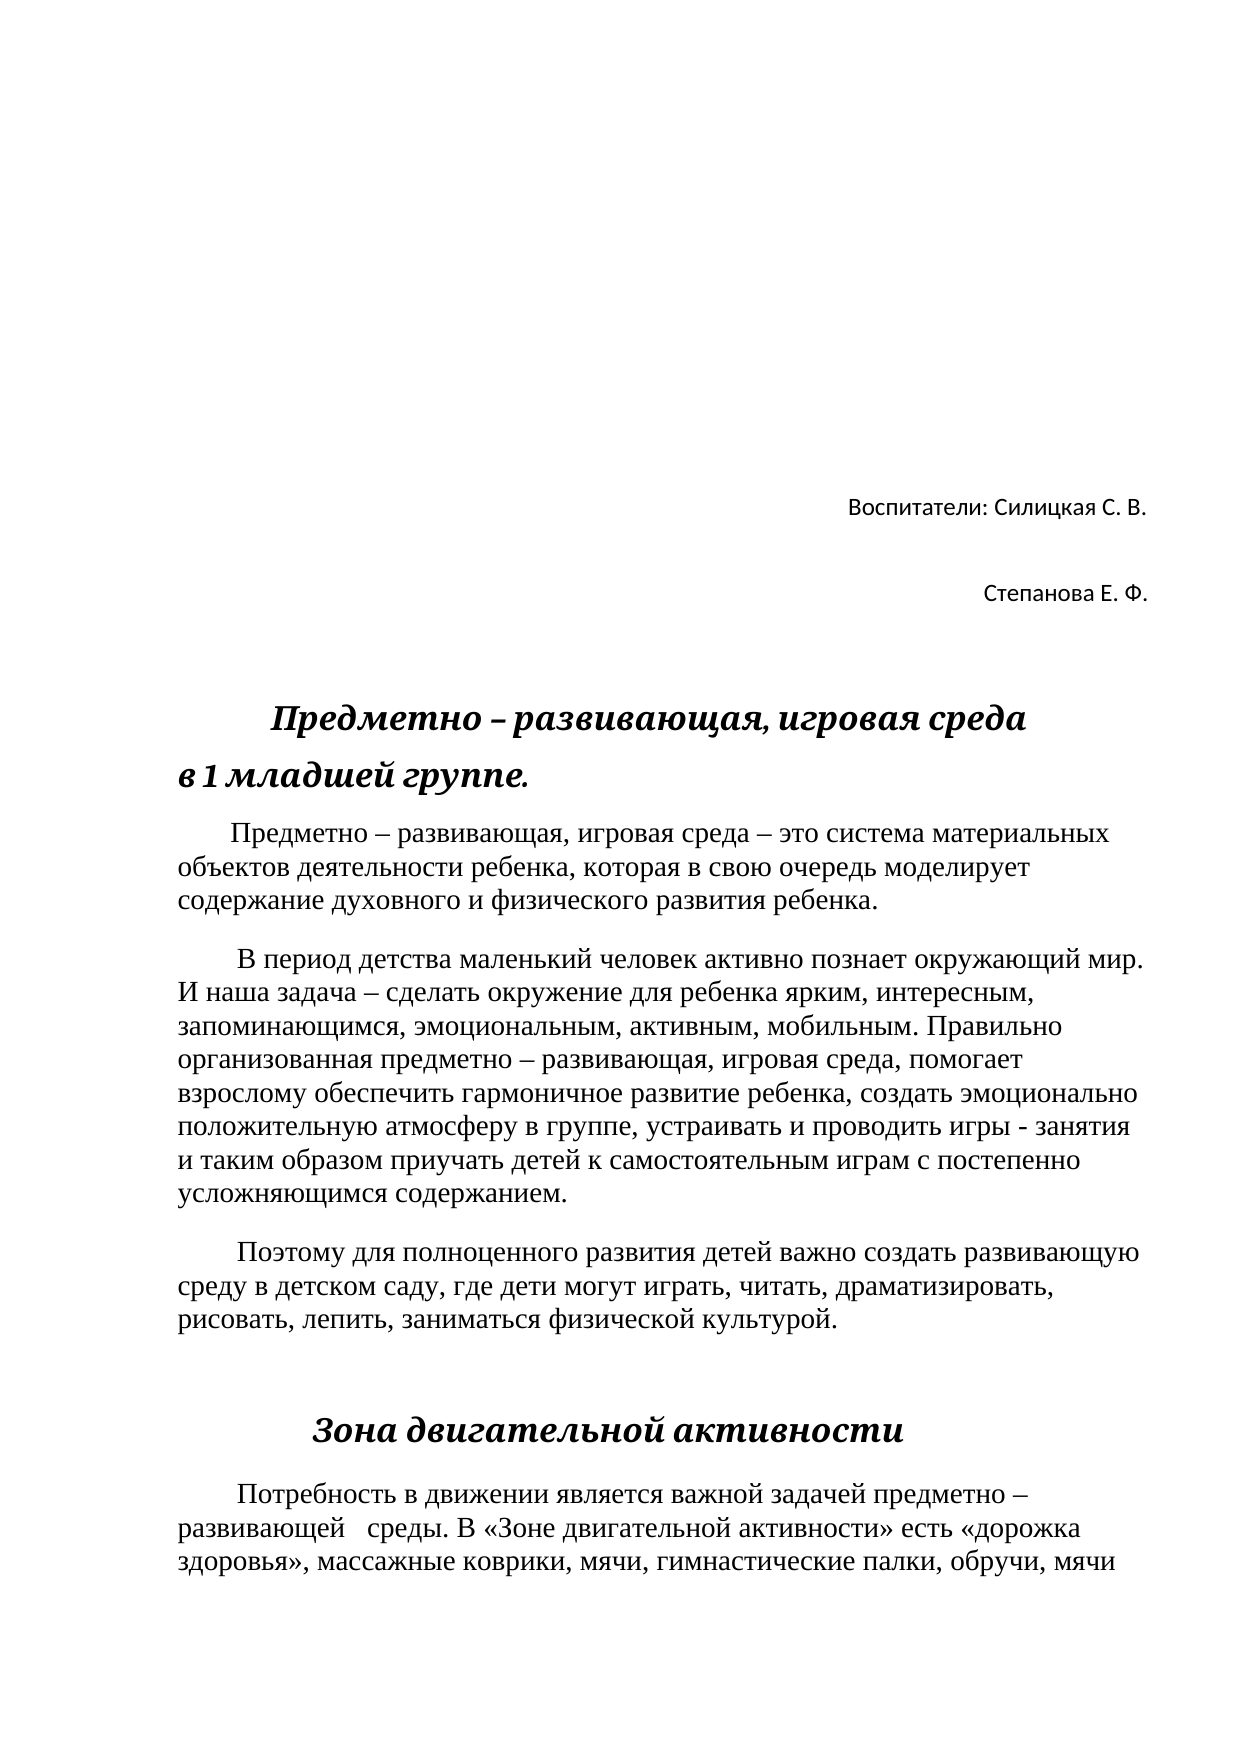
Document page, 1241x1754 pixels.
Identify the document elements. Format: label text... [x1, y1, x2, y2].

text Поэтому для полноценного развития детей важно создать развивающую среду в детском саду, где дети могут играть, читать, драматизировать, рисовать, лепить, заниматься физической культурой. [177, 1234, 1152, 1335]
text Степанова Е. Ф. [177, 577, 1152, 607]
subtitle Предметно – развивающая, игровая среда в 1 младшей группе. [177, 700, 1152, 796]
text Воспитатели: Силицкая С. В. [177, 491, 1152, 521]
text Зона двигательной активности [177, 1413, 1152, 1451]
text Предметно – развивающая, игровая среда – это система материальных объектов деятельности ребенка, которая в свою очередь моделирует содержание духовного и физического развития ребенка. [177, 815, 1152, 916]
text В период детства маленький человек активно познает окружающий мир. И наша задача – сделать окружение для ребенка ярким, интересным, запоминающимся, эмоциональным, активным, мобильным. Правильно организованная предметно – развивающая, игровая среда, помогает взрослому обеспечить гармоничное развитие ребенка, создать эмоционально положительную атмосферу в группе, устраивать и проводить игры - занятия и таким образом приучать детей к самостоятельным играм с постепенно усложняющимся содержанием. [177, 941, 1152, 1209]
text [177, 1476, 1152, 1577]
